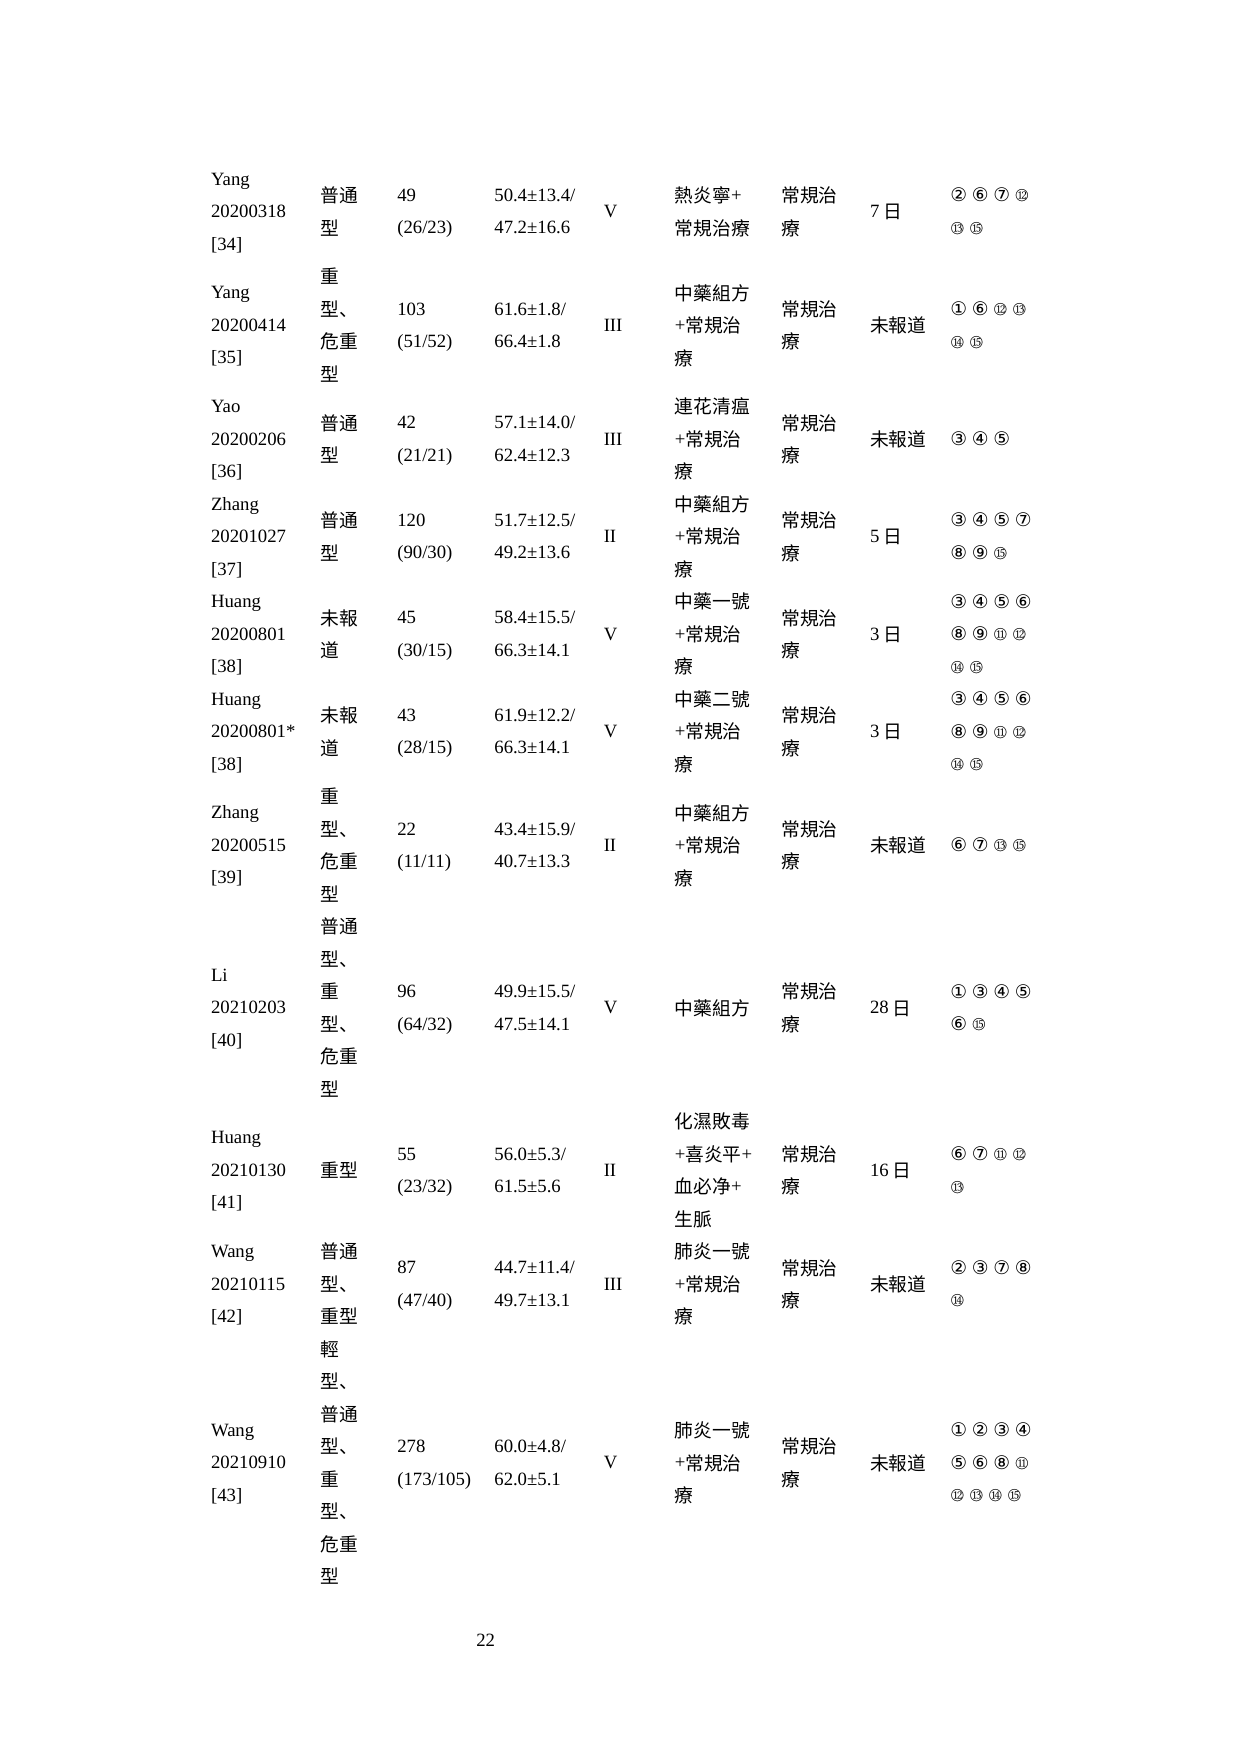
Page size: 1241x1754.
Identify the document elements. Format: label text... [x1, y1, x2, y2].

table_cell III [592, 1235, 663, 1332]
table_cell III [592, 260, 663, 389]
table_cell 3日 [859, 585, 939, 682]
table_cell 普通型、重型、危重型 [309, 910, 386, 1104]
table_cell 44.7±11.4/ 49.7±13.1 [483, 1235, 592, 1332]
table_cell 未報道 [859, 1332, 939, 1592]
table_cell ② ⑥ ⑦ ⑫ ⑬ ⑮ [939, 162, 1053, 259]
table_cell ⑥ ⑦ ⑬ ⑮ [939, 780, 1053, 909]
table_cell ③ ④ ⑤ ⑥ ⑧ ⑨ ⑪ ⑫ ⑭ ⑮ [939, 682, 1053, 779]
table_cell ③ ④ ⑤ ⑦ ⑧ ⑨ ⑮ [939, 487, 1053, 584]
table_cell Wang 20210115 [42] [200, 1235, 309, 1332]
table_cell 58.4±15.5/ 66.3±14.1 [483, 585, 592, 682]
table_cell 中藥組方+常規治療 [663, 260, 770, 389]
table_cell 常規治療 [770, 1235, 858, 1332]
table_cell 連花清瘟+常規治療 [663, 390, 770, 487]
table_cell 43 (28/15) [386, 682, 483, 779]
table_cell Wang 20210910 [43] [200, 1332, 309, 1592]
table_cell 43.4±15.9/ 40.7±13.3 [483, 780, 592, 909]
table_cell V [592, 1332, 663, 1592]
table_cell V [592, 682, 663, 779]
table_cell 5日 [859, 487, 939, 584]
table_cell 常規治療 [770, 487, 858, 584]
table_cell Zhang 20200515 [39] [200, 780, 309, 909]
table_cell 常規治療 [770, 780, 858, 909]
table_cell 常規治療 [770, 1332, 858, 1592]
table_cell 普通型、重型 [309, 1235, 386, 1332]
table_cell 49 (26/23) [386, 162, 483, 259]
table_cell Huang 20200801* [38] [200, 682, 309, 779]
table_cell 肺炎一號+常規治療 [663, 1235, 770, 1332]
table_cell Li 20210203 [40] [200, 910, 309, 1104]
table_cell 常規治療 [770, 910, 858, 1104]
table_cell 未報道 [859, 260, 939, 389]
table_cell Zhang 20201027 [37] [200, 487, 309, 584]
table_cell 55 (23/32) [386, 1105, 483, 1234]
table_cell Yao 20200206 [36] [200, 390, 309, 487]
table_cell 中藥二號+常規治療 [663, 682, 770, 779]
table_cell 肺炎一號+常規治療 [663, 1332, 770, 1592]
table_cell 常規治療 [770, 682, 858, 779]
table_cell 常規治療 [770, 585, 858, 682]
table_cell 49.9±15.5/ 47.5±14.1 [483, 910, 592, 1104]
table_cell 中藥組方+常規治療 [663, 487, 770, 584]
table_cell 未報道 [309, 585, 386, 682]
table_cell 96 (64/32) [386, 910, 483, 1104]
table_cell Yang 20200414 [35] [200, 260, 309, 389]
table_cell 42 (21/21) [386, 390, 483, 487]
table_cell Huang 20200801 [38] [200, 585, 309, 682]
table_cell ③ ④ ⑤ ⑥ ⑧ ⑨ ⑪ ⑫ ⑭ ⑮ [939, 585, 1053, 682]
table_cell V [592, 162, 663, 259]
table_cell 22 (11/11) [386, 780, 483, 909]
table_cell 化濕敗毒+喜炎平+血必净+生脈 [663, 1105, 770, 1234]
table_cell 熱炎寧+常規治療 [663, 162, 770, 259]
table_cell 輕型、普通型、重型、危重型 [309, 1332, 386, 1592]
table_cell 278 (173/105) [386, 1332, 483, 1592]
table_cell II [592, 487, 663, 584]
table_cell 未報道 [309, 682, 386, 779]
table_cell 常規治療 [770, 260, 858, 389]
table_cell 常規治療 [770, 162, 858, 259]
table_cell 51.7±12.5/ 49.2±13.6 [483, 487, 592, 584]
table_cell 中藥組方 [663, 910, 770, 1104]
table_cell 未報道 [859, 390, 939, 487]
table_cell 61.6±1.8/ 66.4±1.8 [483, 260, 592, 389]
table_cell 50.4±13.4/ 47.2±16.6 [483, 162, 592, 259]
table_cell 7日 [859, 162, 939, 259]
table_cell V [592, 585, 663, 682]
table_cell 120 (90/30) [386, 487, 483, 584]
table_cell 普通型 [309, 487, 386, 584]
table_cell ② ③ ⑦ ⑧ ⑭ [939, 1235, 1053, 1332]
table_cell 28日 [859, 910, 939, 1104]
table_cell ① ② ③ ④ ⑤ ⑥ ⑧ ⑪ ⑫ ⑬ ⑭ ⑮ [939, 1332, 1053, 1592]
table_cell V [592, 910, 663, 1104]
table_cell Yang 20200318 [34] [200, 162, 309, 259]
table_cell 未報道 [859, 1235, 939, 1332]
table_cell 重型、危重型 [309, 260, 386, 389]
table_cell 普通型 [309, 390, 386, 487]
table_cell 中藥一號+常規治療 [663, 585, 770, 682]
table_cell 61.9±12.2/ 66.3±14.1 [483, 682, 592, 779]
table_cell II [592, 780, 663, 909]
table_cell 57.1±14.0/ 62.4±12.3 [483, 390, 592, 487]
table_cell 45 (30/15) [386, 585, 483, 682]
table_cell ① ③ ④ ⑤ ⑥ ⑮ [939, 910, 1053, 1104]
table_cell 未報道 [859, 780, 939, 909]
table_cell 普通型 [309, 162, 386, 259]
table_cell 3日 [859, 682, 939, 779]
table_cell 16日 [859, 1105, 939, 1234]
table_cell Huang 20210130 [41] [200, 1105, 309, 1234]
table_cell II [592, 1105, 663, 1234]
table_cell 重型 [309, 1105, 386, 1234]
table_cell 中藥組方+常規治療 [663, 780, 770, 909]
table_cell III [592, 390, 663, 487]
table_cell 常規治療 [770, 390, 858, 487]
table_cell 103 (51/52) [386, 260, 483, 389]
table_cell 60.0±4.8/ 62.0±5.1 [483, 1332, 592, 1592]
table_cell 常規治療 [770, 1105, 858, 1234]
table_cell ① ⑥ ⑫ ⑬ ⑭ ⑮ [939, 260, 1053, 389]
table_cell 87 (47/40) [386, 1235, 483, 1332]
table_cell 重型、危重型 [309, 780, 386, 909]
table_cell ⑥ ⑦ ⑪ ⑫ ⑬ [939, 1105, 1053, 1234]
table_cell 56.0±5.3/ 61.5±5.6 [483, 1105, 592, 1234]
table_cell ③ ④ ⑤ [939, 390, 1053, 487]
